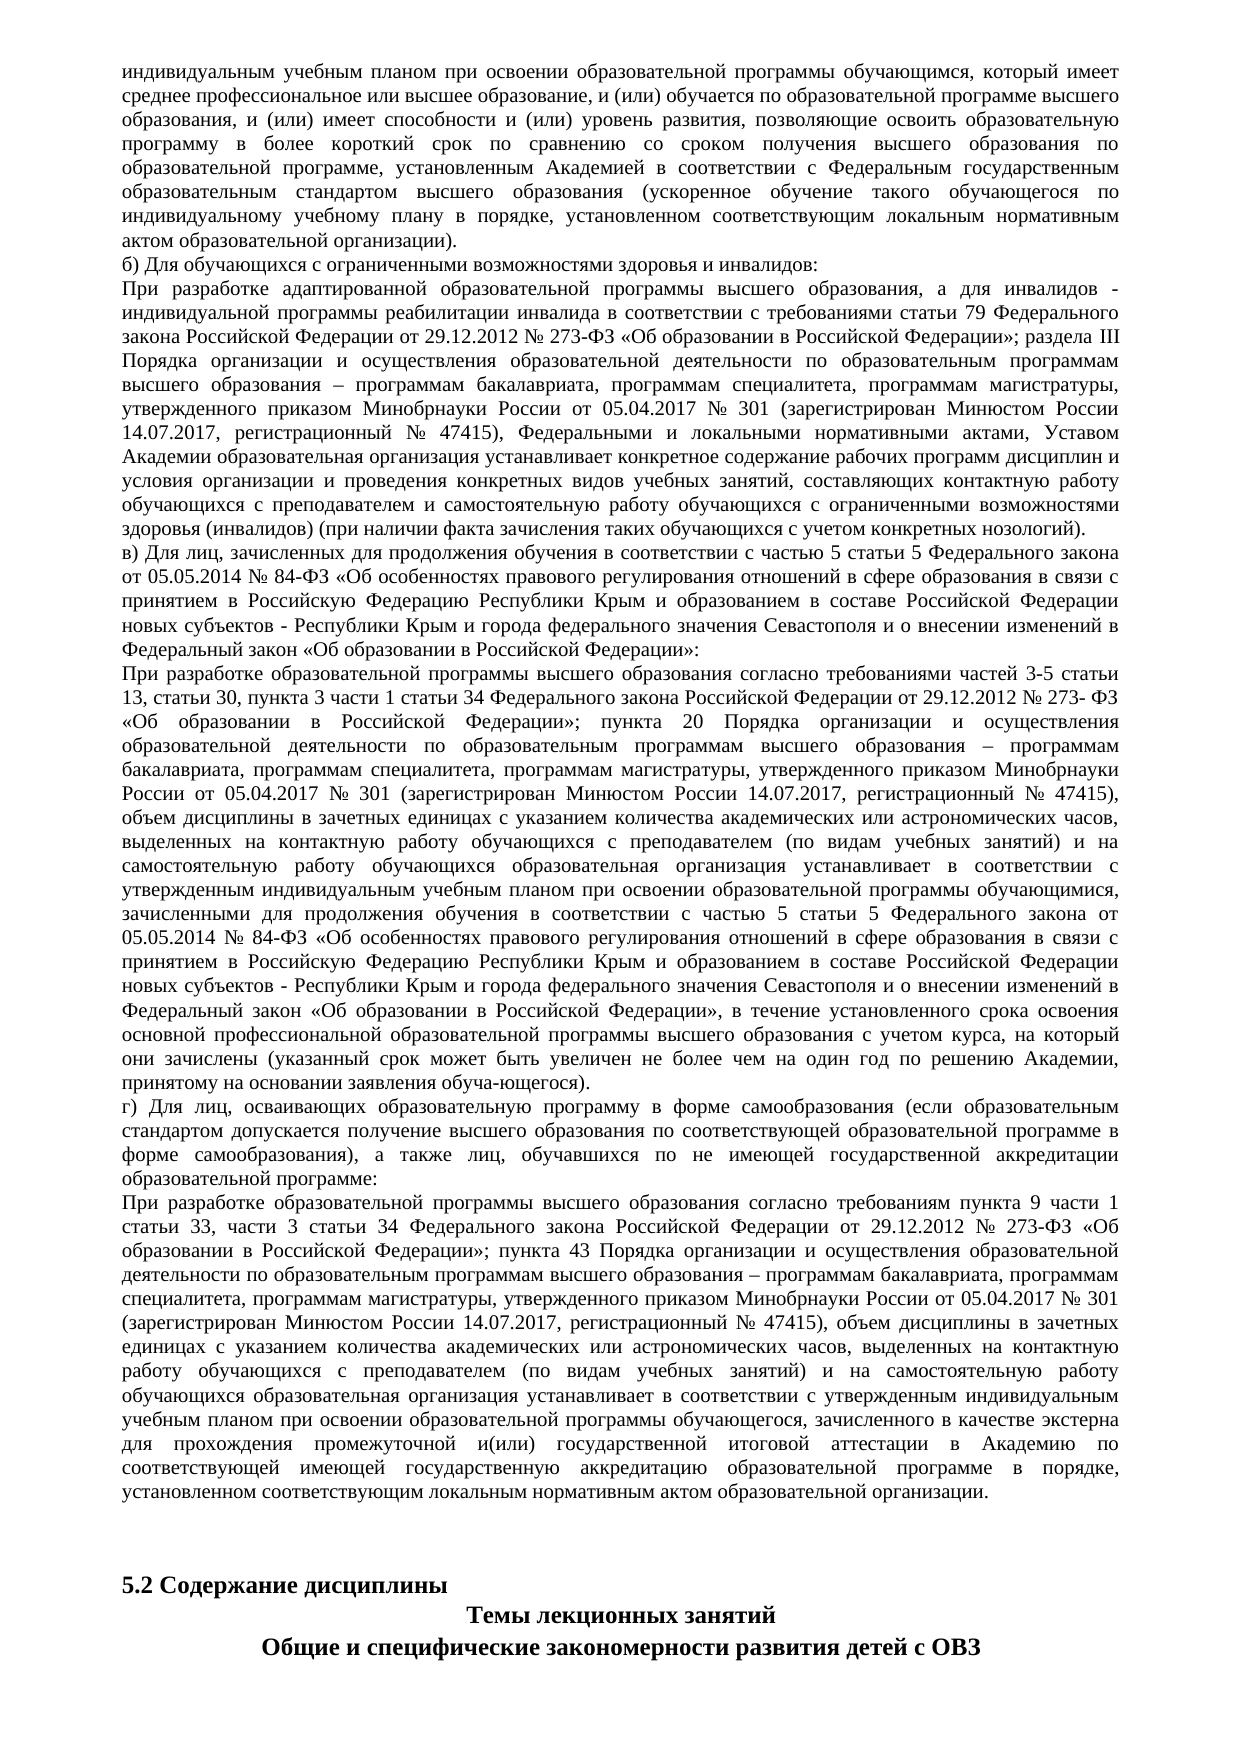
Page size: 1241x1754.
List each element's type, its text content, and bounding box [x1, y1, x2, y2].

table_header индивидуальным учебным планом при освоении образовательной программы обучающимся, который имеет среднее профессиональное или высшее образование, и (или) обучается по образовательной программе высшего образования, и (или) имеет способности и (или) уровень развития, позволяющие освоить образовательную программу в более короткий срок по сравнению со сроком получения высшего образования по образовательной программе, установленным Академией в соответствии с Федеральным государственным образовательным стандартом высшего образования (ускоренное обучение такого обучающегося по индивидуальному учебному плану в порядке, установленном соответствующим локальным нормативным актом образовательной организации). б) Для обучающихся с ограниченными возможностями здоровья и инвалидов: При разработке адаптированной образовательной программы высшего образования, а для инвалидов - индивидуальной программы реабилитации инвалида в соответствии с требованиями статьи 79 Федерального закона Российской Федерации от 29.12.2012 № 273-ФЗ «Об образовании в Российской Федерации»; раздела III Порядка организации и осуществления образовательной деятельности по образовательным программам высшего образования – программам бакалавриата, программам специалитета, программам магистратуры, утвержденного приказом Минобрнауки России от 05.04.2017 № 301 (зарегистрирован Минюстом России 14.07.2017, регистрационный № 47415), Федеральными и локальными нормативными актами, Уставом Академии образовательная организация устанавливает конкретное содержание рабочих программ дисциплин и условия организации и проведения конкретных видов учебных занятий, составляющих контактную работу обучающихся с преподавателем и самостоятельную работу обучающихся с ограниченными возможностями здоровья (инвалидов) (при наличии факта зачисления таких обучающихся с учетом конкретных нозологий). в) Для лиц, зачисленных для продолжения обучения в соответствии с частью 5 статьи 5 Федерального закона от 05.05.2014 № 84-ФЗ «Об особенностях правового регулирования отношений в сфере образования в связи с принятием в Российскую Федерацию Республики Крым и образованием в составе Российской Федерации новых субъектов - Республики Крым и города федерального значения Севастополя и о внесении изменений в Федеральный закон «Об образовании в Российской Федерации»: При разработке образовательной программы высшего образования согласно требованиями частей 3-5 статьи 13, статьи 30, пункта 3 части 1 статьи 34 Федерального закона Российской Федерации от 29.12.2012 № 273- ФЗ «Об образовании в Российской Федерации»; пункта 20 Порядка организации и осуществления образовательной деятельности по образовательным программам высшего образования – программам бакалавриата, программам специалитета, программам магистратуры, утвержденного приказом Минобрнауки России от 05.04.2017 № 301 (зарегистрирован Минюстом России 14.07.2017, регистрационный № 47415), объем дисциплины в зачетных единицах с указанием количества академических или астрономических часов, выделенных на контактную работу обучающихся с преподавателем (по видам учебных занятий) и на самостоятельную работу обучающихся образовательная организация устанавливает в соответствии с утвержденным индивидуальным учебным планом при освоении образовательной программы обучающимися, зачисленными для продолжения обучения в соответствии с частью 5 статьи 5 Федерального закона от 05.05.2014 № 84-ФЗ «Об особенностях правового регулирования отношений в сфере образования в связи с принятием в Российскую Федерацию Республики Крым и образованием в составе Российской Федерации новых субъектов - Республики Крым и города федерального значения Севастополя и о внесении изменений в Федеральный закон «Об образовании в Российской Федерации», в течение установленного срока освоения основной профессиональной образовательной программы высшего образования с учетом курса, на который они зачислены (указанный срок может быть увеличен не более чем на один год по решению Академии, принятому на основании заявления обуча-ющегося). г) Для лиц, осваивающих образовательную программу в форме самообразования (если образовательным стандартом допускается получение высшего образования по соответствующей образовательной программе в форме самообразования), а также лиц, обучавшихся по не имеющей государственной аккредитации образовательной программе: При разработке образовательной программы высшего образования согласно требованиям пункта 9 части 1 статьи 33, части 3 статьи 34 Федерального закона Российской Федерации от 29.12.2012 № 273-ФЗ «Об образовании в Российской Федерации»; пункта 43 Порядка организации и осуществления образовательной деятельности по образовательным программам высшего образования – программам бакалавриата, программам специалитета, программам магистратуры, утвержденного приказом Минобрнауки России от 05.04.2017 № 301 (зарегистрирован Минюстом России 14.07.2017, регистрационный № 47415), объем дисциплины в зачетных единицах с указанием количества академических или астрономических часов, выделенных на контактную работу обучающихся с преподавателем (по видам учебных занятий) и на самостоятельную работу обучающихся образовательная организация устанавливает в соответствии с утвержденным индивидуальным учебным планом при освоении образовательной программы обучающегося, зачисленного в качестве экстерна для прохождения промежуточной и(или) государственной итоговой аттестации в Академию по соответствующей имеющей государственную аккредитацию образовательной программе в порядке, установленном соответствующим локальным нормативным актом образовательной организации. [118, 59, 1124, 1539]
table_cell Темы лекционных занятий [118, 1601, 1124, 1632]
table_cell Общие и специфические закономерности развития детей с ОВЗ [118, 1632, 1124, 1661]
table_cell 5.2 Содержание дисциплины [118, 1540, 1124, 1601]
